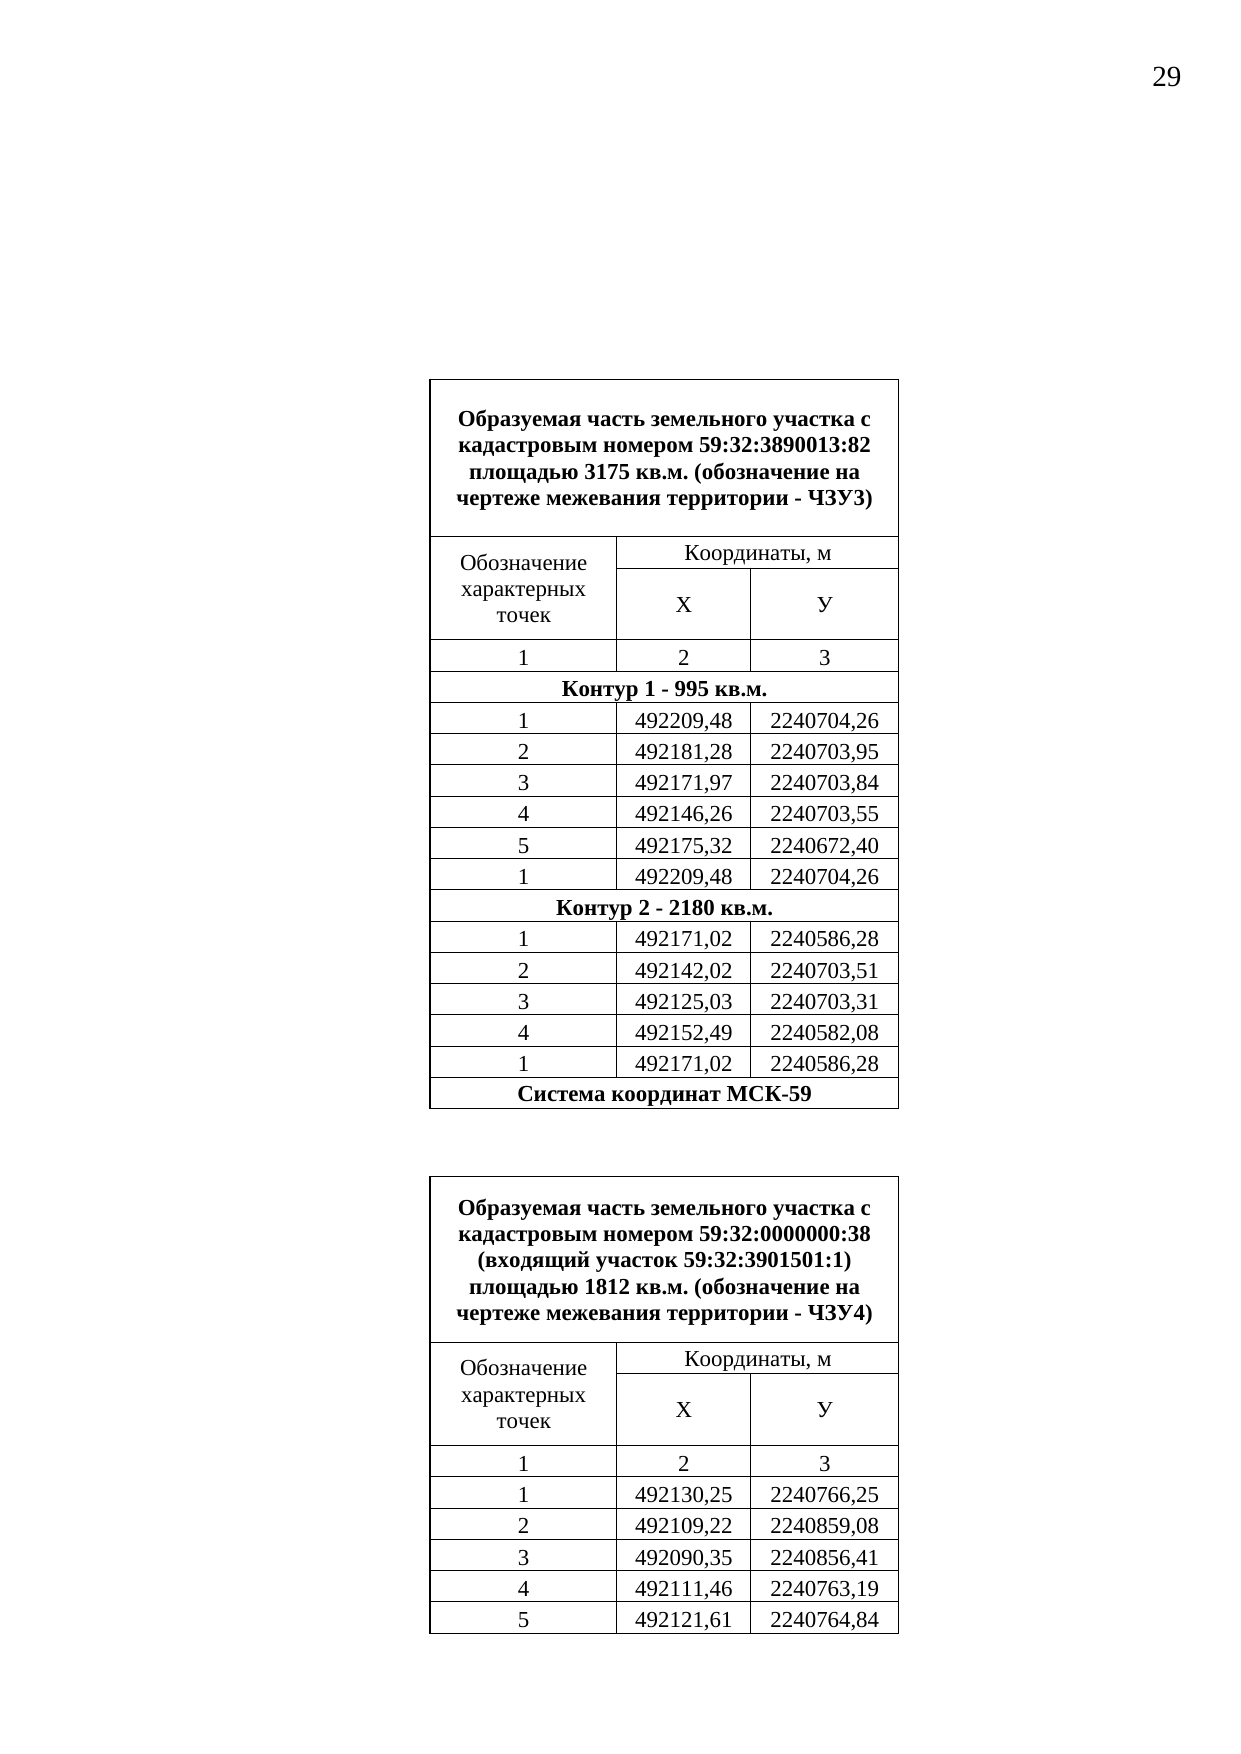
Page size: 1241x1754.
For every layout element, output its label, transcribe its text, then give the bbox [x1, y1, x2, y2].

table_cell 3 [751, 1446, 898, 1476]
table_cell 492125,03 [617, 984, 750, 1014]
table_cell 2 [431, 1509, 616, 1539]
table_cell 5 [431, 828, 616, 858]
table_cell 492109,22 [617, 1509, 750, 1539]
table_cell 2240766,25 [751, 1477, 898, 1507]
table_cell 492209,48 [617, 859, 750, 889]
table_cell 3 [431, 765, 616, 796]
table_cell 492146,26 [617, 797, 750, 827]
table_cell Координаты, м [617, 537, 898, 567]
table_cell Х [617, 1374, 750, 1445]
table_cell 3 [431, 1540, 616, 1570]
table_cell У [751, 1374, 898, 1445]
table_cell 1 [431, 640, 616, 671]
table_cell 492171,02 [617, 1047, 750, 1077]
table_cell 2 [431, 734, 616, 764]
table_cell Координаты, м [617, 1343, 898, 1373]
table_cell 5 [431, 1602, 616, 1632]
table_cell 2240703,55 [751, 797, 898, 827]
table_cell 1 [431, 922, 616, 952]
table_cell У [751, 569, 898, 639]
table_cell 492171,97 [617, 765, 750, 796]
table_cell 2 [431, 953, 616, 983]
table_cell 1 [431, 1047, 616, 1077]
table_cell 2240582,08 [751, 1015, 898, 1046]
table_cell 2240703,31 [751, 984, 898, 1014]
table_cell 492130,25 [617, 1477, 750, 1507]
table_cell 2240586,28 [751, 922, 898, 952]
table_cell 1 [431, 859, 616, 889]
table_cell 492209,48 [617, 703, 750, 733]
table_cell 492090,35 [617, 1540, 750, 1570]
table_cell Обозначение характерных точек [431, 537, 616, 639]
table_cell 2240763,19 [751, 1571, 898, 1601]
table_cell 2240856,41 [751, 1540, 898, 1570]
table_cell 2240704,26 [751, 703, 898, 733]
table_cell 1 [431, 1446, 616, 1476]
table_cell 2 [617, 640, 750, 671]
table_cell 492175,32 [617, 828, 750, 858]
table_cell Х [617, 569, 750, 639]
table_header Образуемая часть земельного участка с кадастровым номером 59:32:0000000:38 (входящий участок 59:32:3901501:1) площадью 1812 кв.м. (обозначение на чертеже межевания территории - ЧЗУ4) [431, 1177, 898, 1342]
table_cell 3 [751, 640, 898, 671]
table_cell 492171,02 [617, 922, 750, 952]
table_cell 492111,46 [617, 1571, 750, 1601]
table_cell 2240672,40 [751, 828, 898, 858]
table_cell 492152,49 [617, 1015, 750, 1046]
table_header Образуемая часть земельного участка с кадастровым номером 59:32:3890013:82 площадью 3175 кв.м. (обозначение на чертеже межевания территории - ЧЗУ3) [431, 380, 898, 536]
table_cell 2240704,26 [751, 859, 898, 889]
table_cell Контур 1 - 995 кв.м. [431, 672, 898, 702]
table_cell 2 [617, 1446, 750, 1476]
table_cell 4 [431, 1015, 616, 1046]
table_cell 4 [431, 1571, 616, 1601]
table_cell 1 [431, 1477, 616, 1507]
table_cell 2240703,51 [751, 953, 898, 983]
table_cell 492181,28 [617, 734, 750, 764]
table_cell 4 [431, 797, 616, 827]
table_cell Обозначение характерных точек [431, 1343, 616, 1445]
table_cell 2240859,08 [751, 1509, 898, 1539]
table_cell 2240764,84 [751, 1602, 898, 1632]
table_cell Система координат МСК-59 [431, 1078, 898, 1108]
table_cell 2240703,95 [751, 734, 898, 764]
table_cell 2240586,28 [751, 1047, 898, 1077]
table_cell 1 [431, 703, 616, 733]
table_cell 492121,61 [617, 1602, 750, 1632]
table_cell 3 [431, 984, 616, 1014]
table_cell 492142,02 [617, 953, 750, 983]
table_cell 2240703,84 [751, 765, 898, 796]
table_cell Контур 2 - 2180 кв.м. [431, 890, 898, 921]
